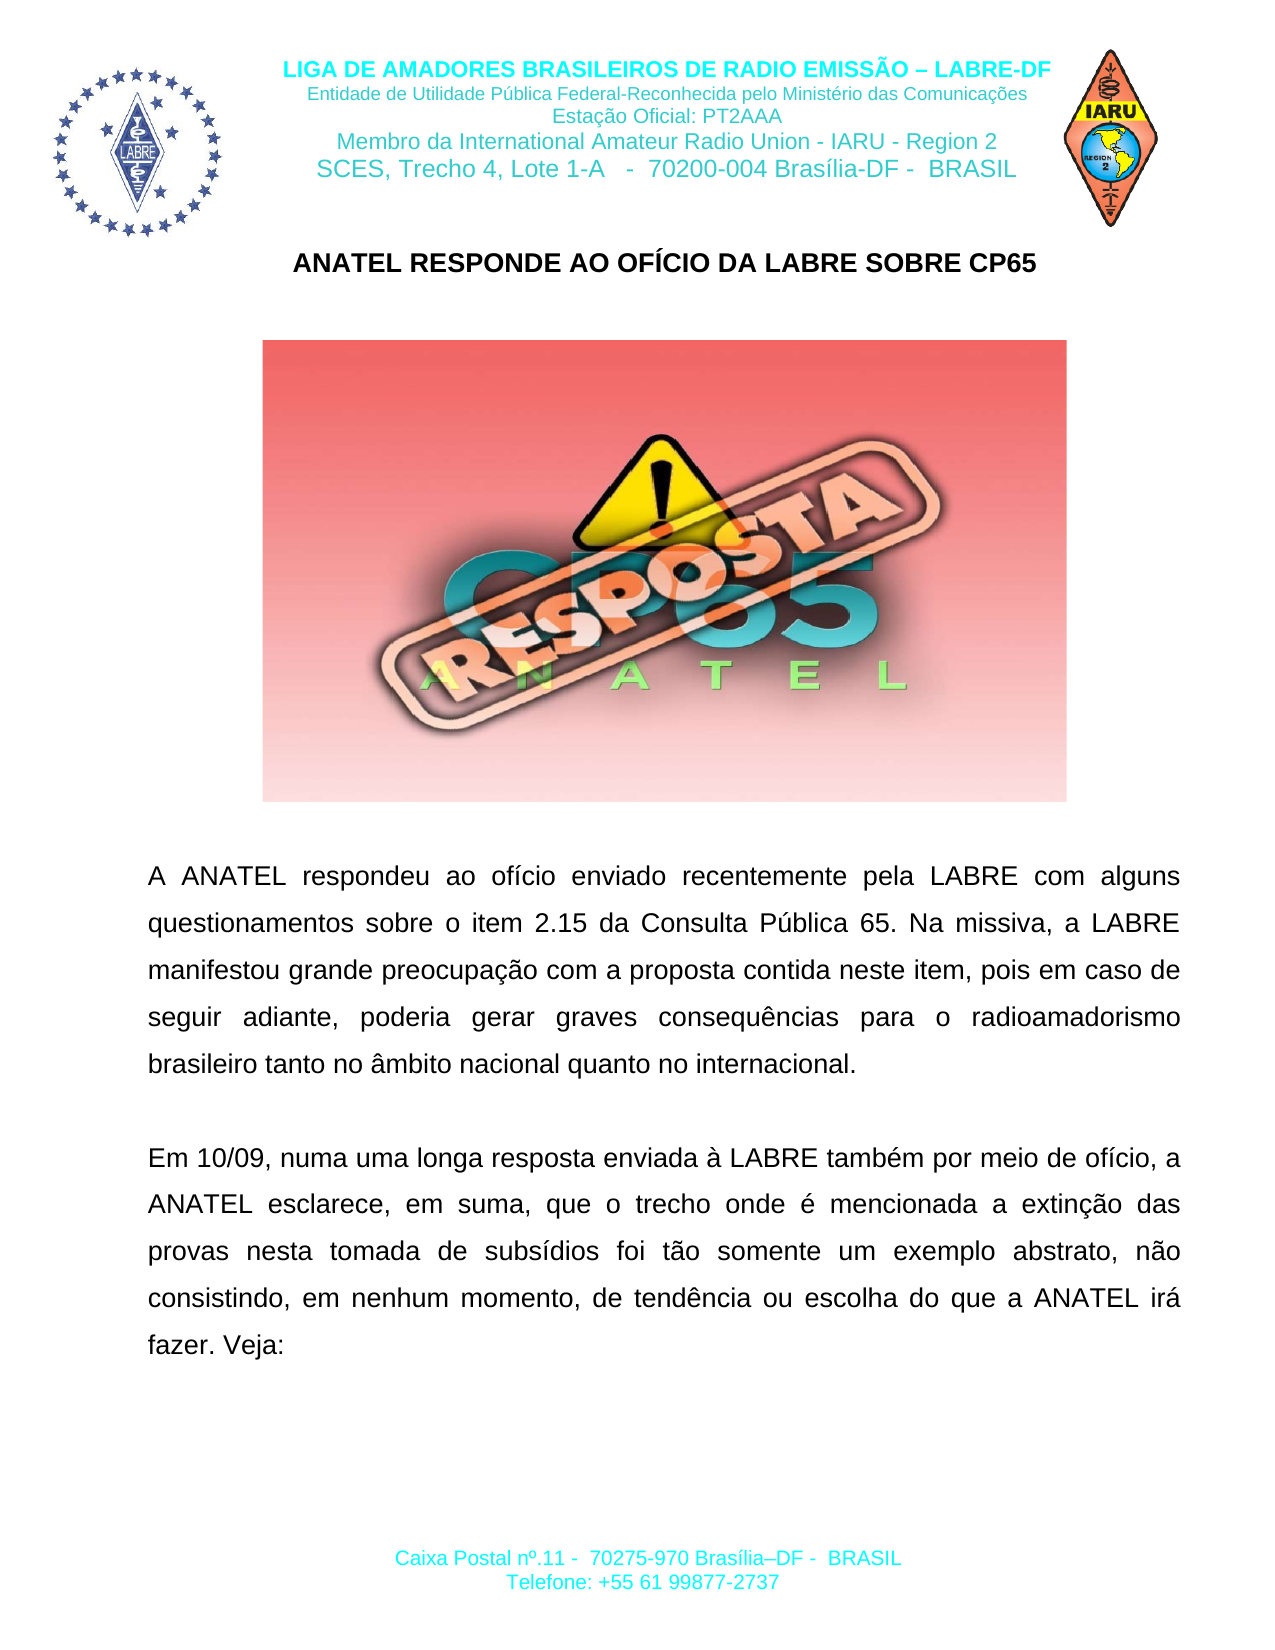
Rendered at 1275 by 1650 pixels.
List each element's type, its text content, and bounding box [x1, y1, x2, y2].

picture [262, 340, 1067, 802]
text Em 10/09, numa uma longa resposta enviada à LABRE também por meio de ofício, a ANATEL esclarece, em suma, que o trecho onde é mencionada a extinção das provas nesta tomada de subsídios foi tão somente um exemplo abstrato, não consistindo, em nenhum momento, de tendência ou escolha do que a ANATEL irá fazer. Veja: [148, 1142, 1182, 1360]
text ANATEL RESPONDE AO OFÍCIO DA LABRE SOBRE CP65 [148, 247, 1182, 278]
text A ANATEL respondeu ao ofício enviado recentemente pela LABRE com alguns questionamentos sobre o item 2.15 da Consulta Pública 65. Na missiva, a LABRE manifestou grande preocupação com a proposta contida neste item, pois em caso de seguir adiante, poderia gerar graves consequências para o radioamadorismo brasileiro tanto no âmbito nacional quanto no internacional. [148, 860, 1182, 1079]
